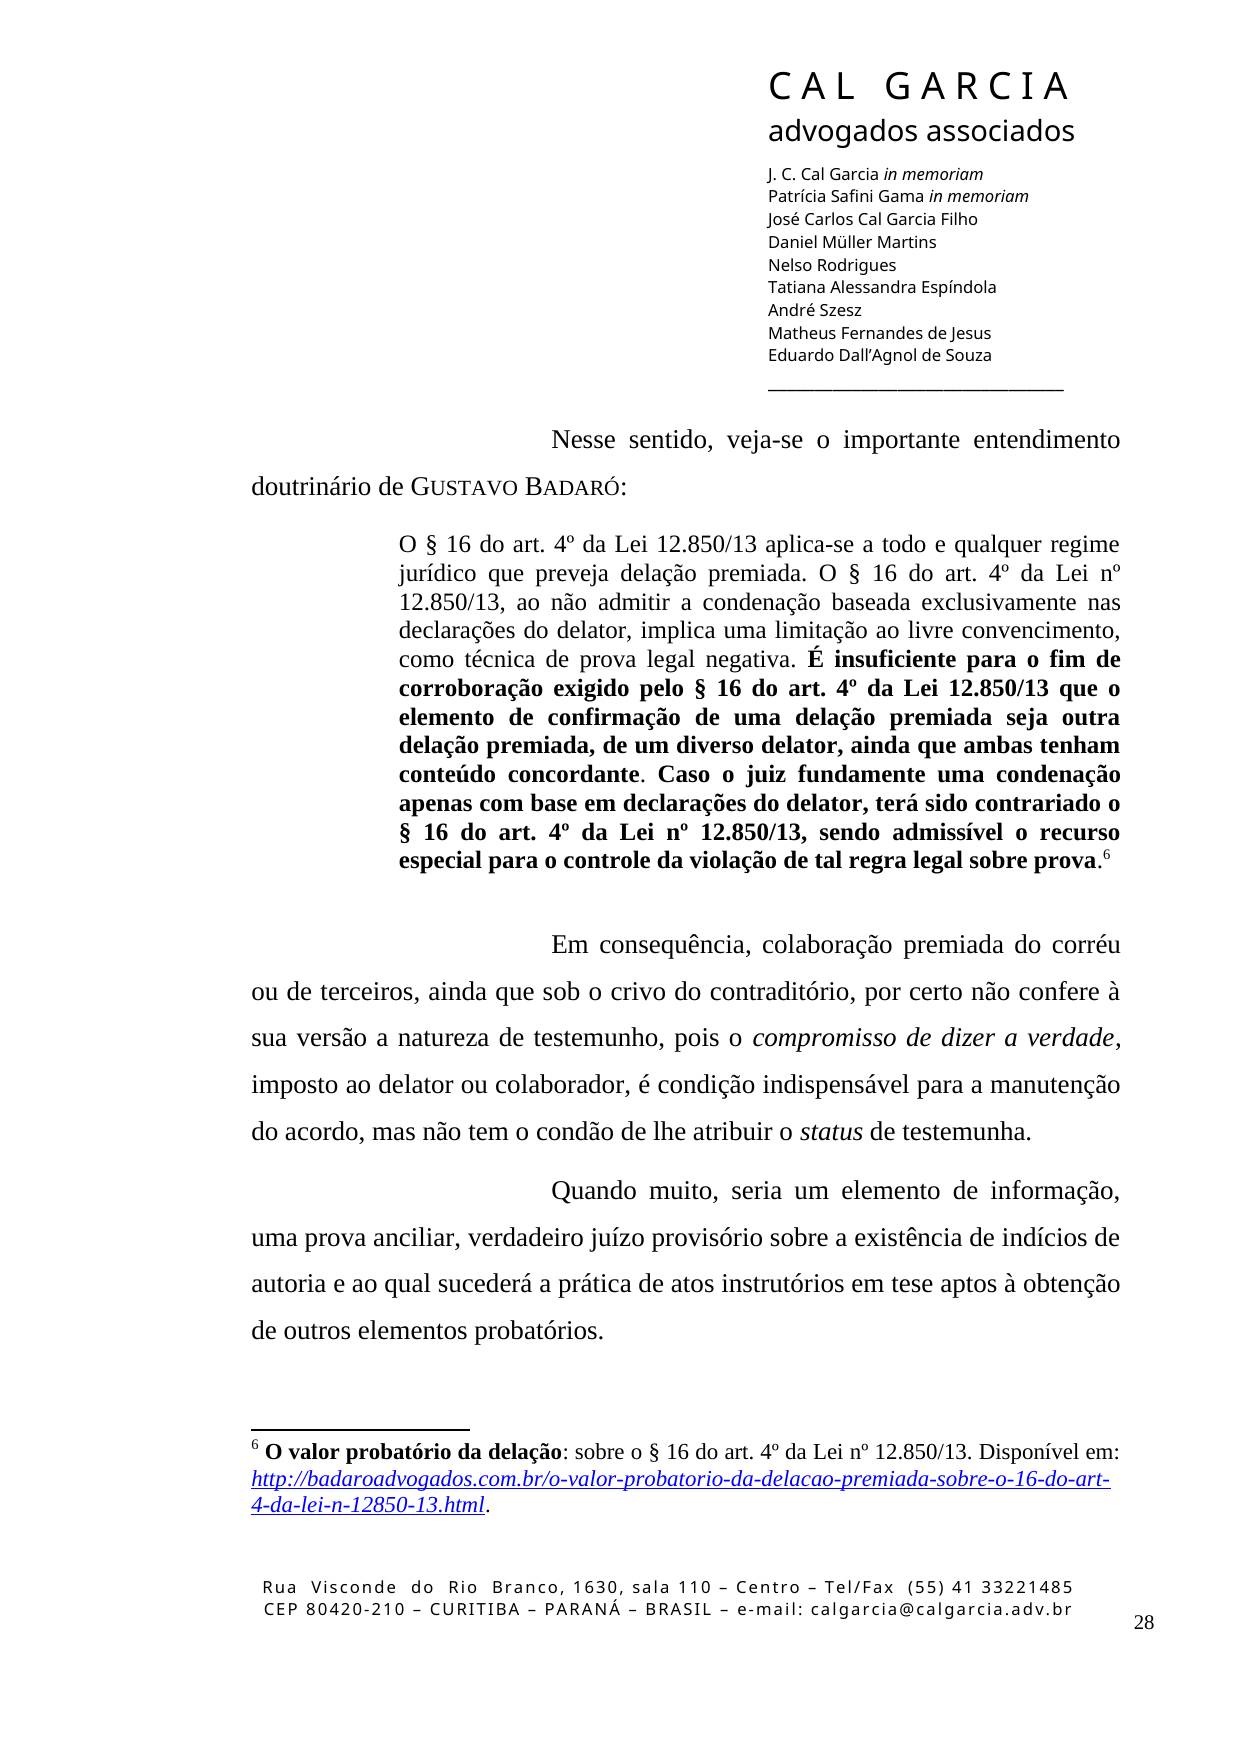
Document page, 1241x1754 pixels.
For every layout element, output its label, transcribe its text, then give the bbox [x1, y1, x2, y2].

text Nesse sentido, veja-se o importante entendimento doutrinário de Gustavo Badaró: [251, 423, 1121, 501]
text Quando muito, seria um elemento de informação, uma prova anciliar, verdadeiro juízo provisório sobre a existência de indícios de autoria e ao qual sucederá a prática de atos instrutórios em tese aptos à obtenção de outros elementos probatórios. [251, 1174, 1121, 1345]
text Em consequência, colaboração premiada do corréu ou de terceiros, ainda que sob o crivo do contraditório, por certo não confere à sua versão a natureza de testemunho, pois o compromisso de dizer a verdade, imposto ao delator ou colaborador, é condição indispensável para a manutenção do acordo, mas não tem o condão de lhe atribuir o status de testemunha. [251, 928, 1121, 1146]
text O § 16 do art. 4º da Lei 12.850/13 aplica-se a todo e qualquer regime jurídico que preveja delação premiada. O § 16 do art. 4º da Lei nº 12.850/13, ao não admitir a condenação baseada exclusivamente nas declarações do delator, implica uma limitação ao livre convencimento, como técnica de prova legal negativa. É insuficiente para o fim de corroboração exigido pelo § 16 do art. 4º da Lei 12.850/13 que o elemento de confirmação de uma delação premiada seja outra delação premiada, de um diverso delator, ainda que ambas tenham conteúdo concordante. Caso o juiz fundamente uma condenação apenas com base em declarações do delator, terá sido contrariado o § 16 do art. 4º da Lei nº 12.850/13, sendo admissível o recurso especial para o controle da violação de tal regra legal sobre prova. [399, 529, 1121, 874]
